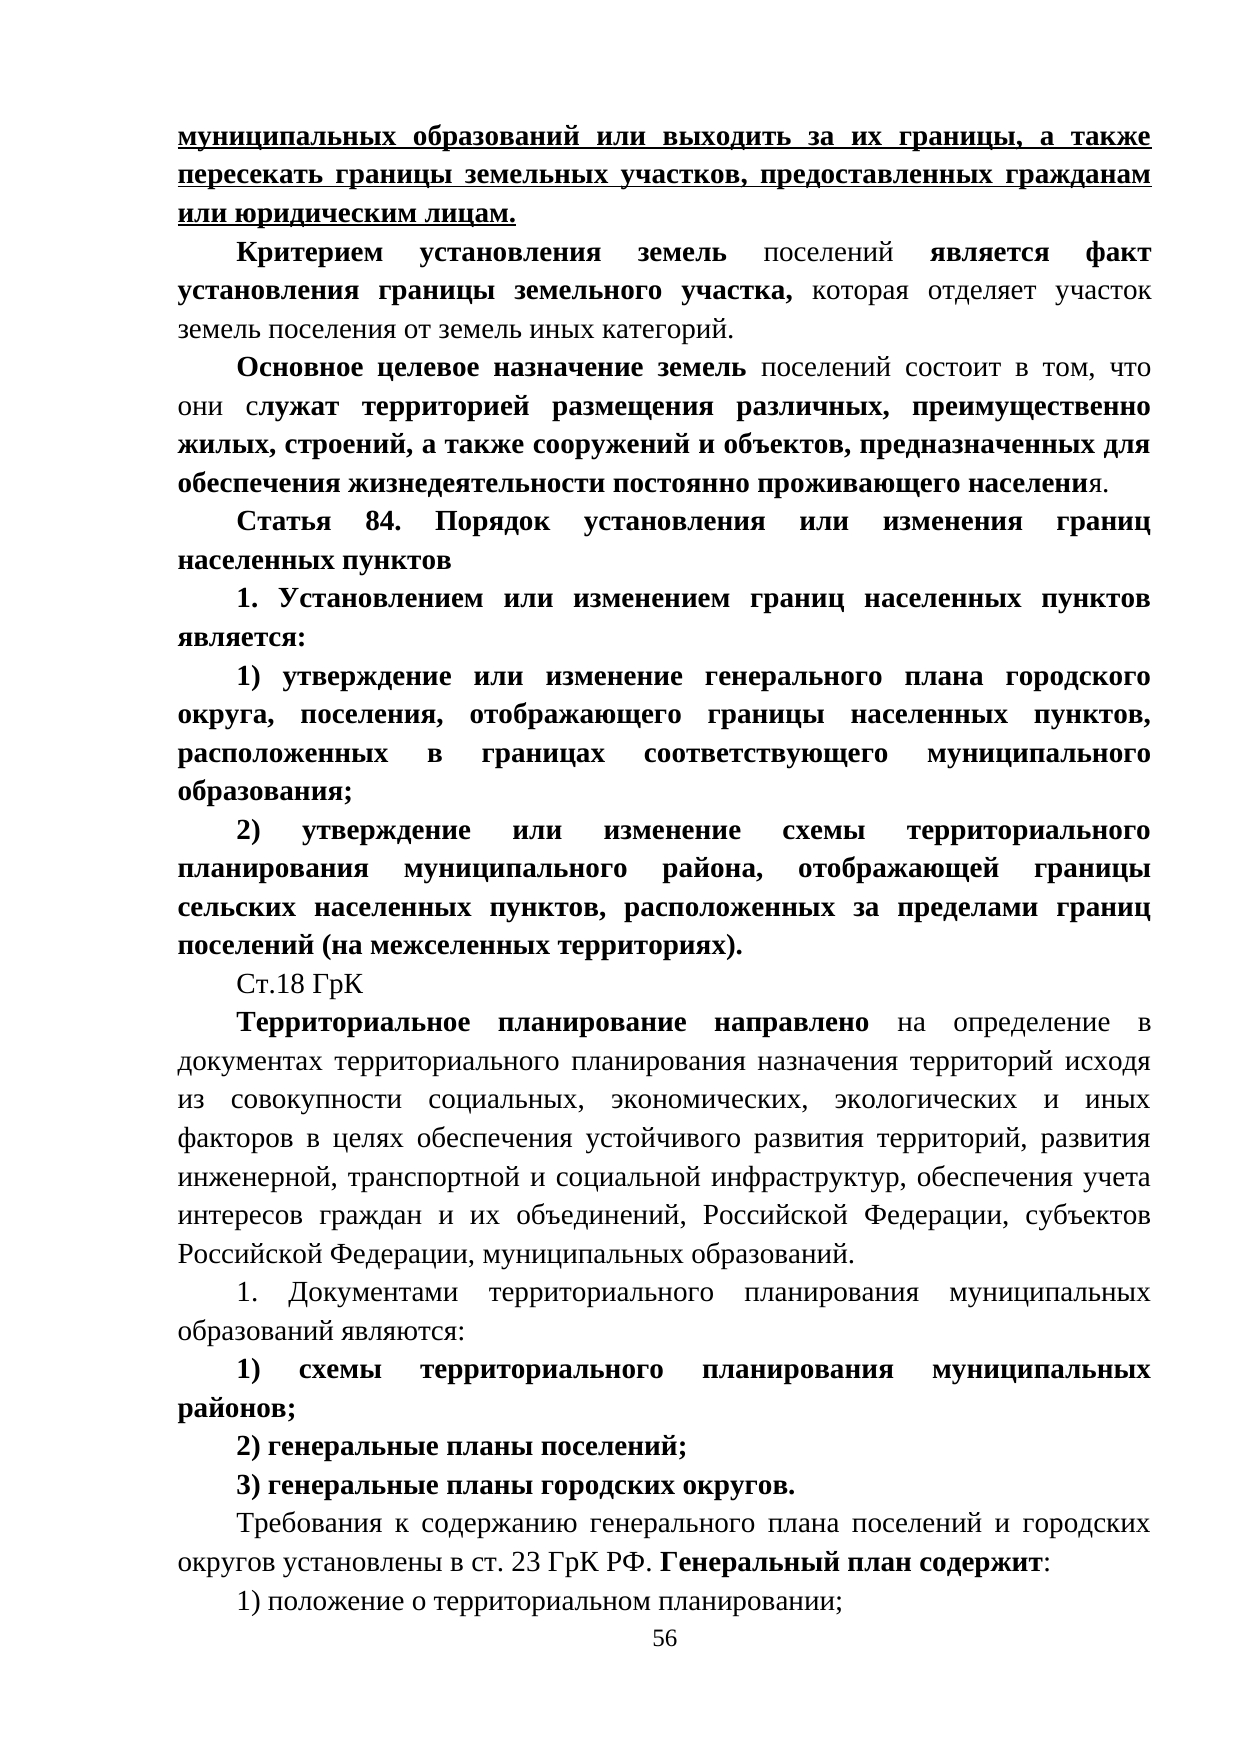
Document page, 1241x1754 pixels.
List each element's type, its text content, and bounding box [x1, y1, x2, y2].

text Основное целевое назначение земель поселений состоит в том, что они служат территорией размещения различных, преимущественно жилых, строений, а также сооружений и объектов, предназначенных для обеспечения жизнедеятельности постоянно проживающего населения. [177, 349, 1152, 498]
text 2) генеральные планы поселений; [177, 1428, 1152, 1462]
text 1) положение о территориальном планировании; [177, 1583, 1152, 1616]
text Территориальное планирование направлено на определение в документах территориального планирования назначения территорий исходя из совокупности социальных, экономических, экологических и иных факторов в целях обеспечения устойчивого развития территорий, развития инженерной, транспортной и социальной инфраструктур, обеспечения учета интересов граждан и их объединений, Российской Федерации, субъектов Российской Федерации, муниципальных образований. [177, 1004, 1152, 1269]
text 2) утверждение или изменение схемы территориального планирования муниципального района, отображающей границы сельских населенных пунктов, расположенных за пределами границ поселений (на межселенных территориях). [177, 812, 1152, 961]
text 1. Документами территориального планирования муниципальных образований являются: [177, 1274, 1152, 1346]
text Ст.18 ГрК [177, 966, 1152, 999]
text 1) утверждение или изменение генерального плана городского округа, поселения, отображающего границы населенных пунктов, расположенных в границах соответствующего муниципального образования; [177, 658, 1152, 807]
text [177, 118, 1152, 147]
text 1. Установлением или изменением границ населенных пунктов является: [177, 581, 1152, 653]
text Критерием установления земель поселений является факт установления границы земельного участка, которая отделяет участок земель поселения от земель иных категорий. [177, 234, 1152, 344]
text 3) генеральные планы городских округов. [177, 1467, 1152, 1501]
text Статья 84. Порядок установления или изменения границ населенных пунктов [177, 503, 1152, 576]
text 1) схемы территориального планирования муниципальных районов; [177, 1351, 1152, 1423]
text Требования к содержанию генерального плана поселений и городских округов установлены в ст. 23 ГрК РФ. Генеральный план содержит: [177, 1506, 1152, 1578]
